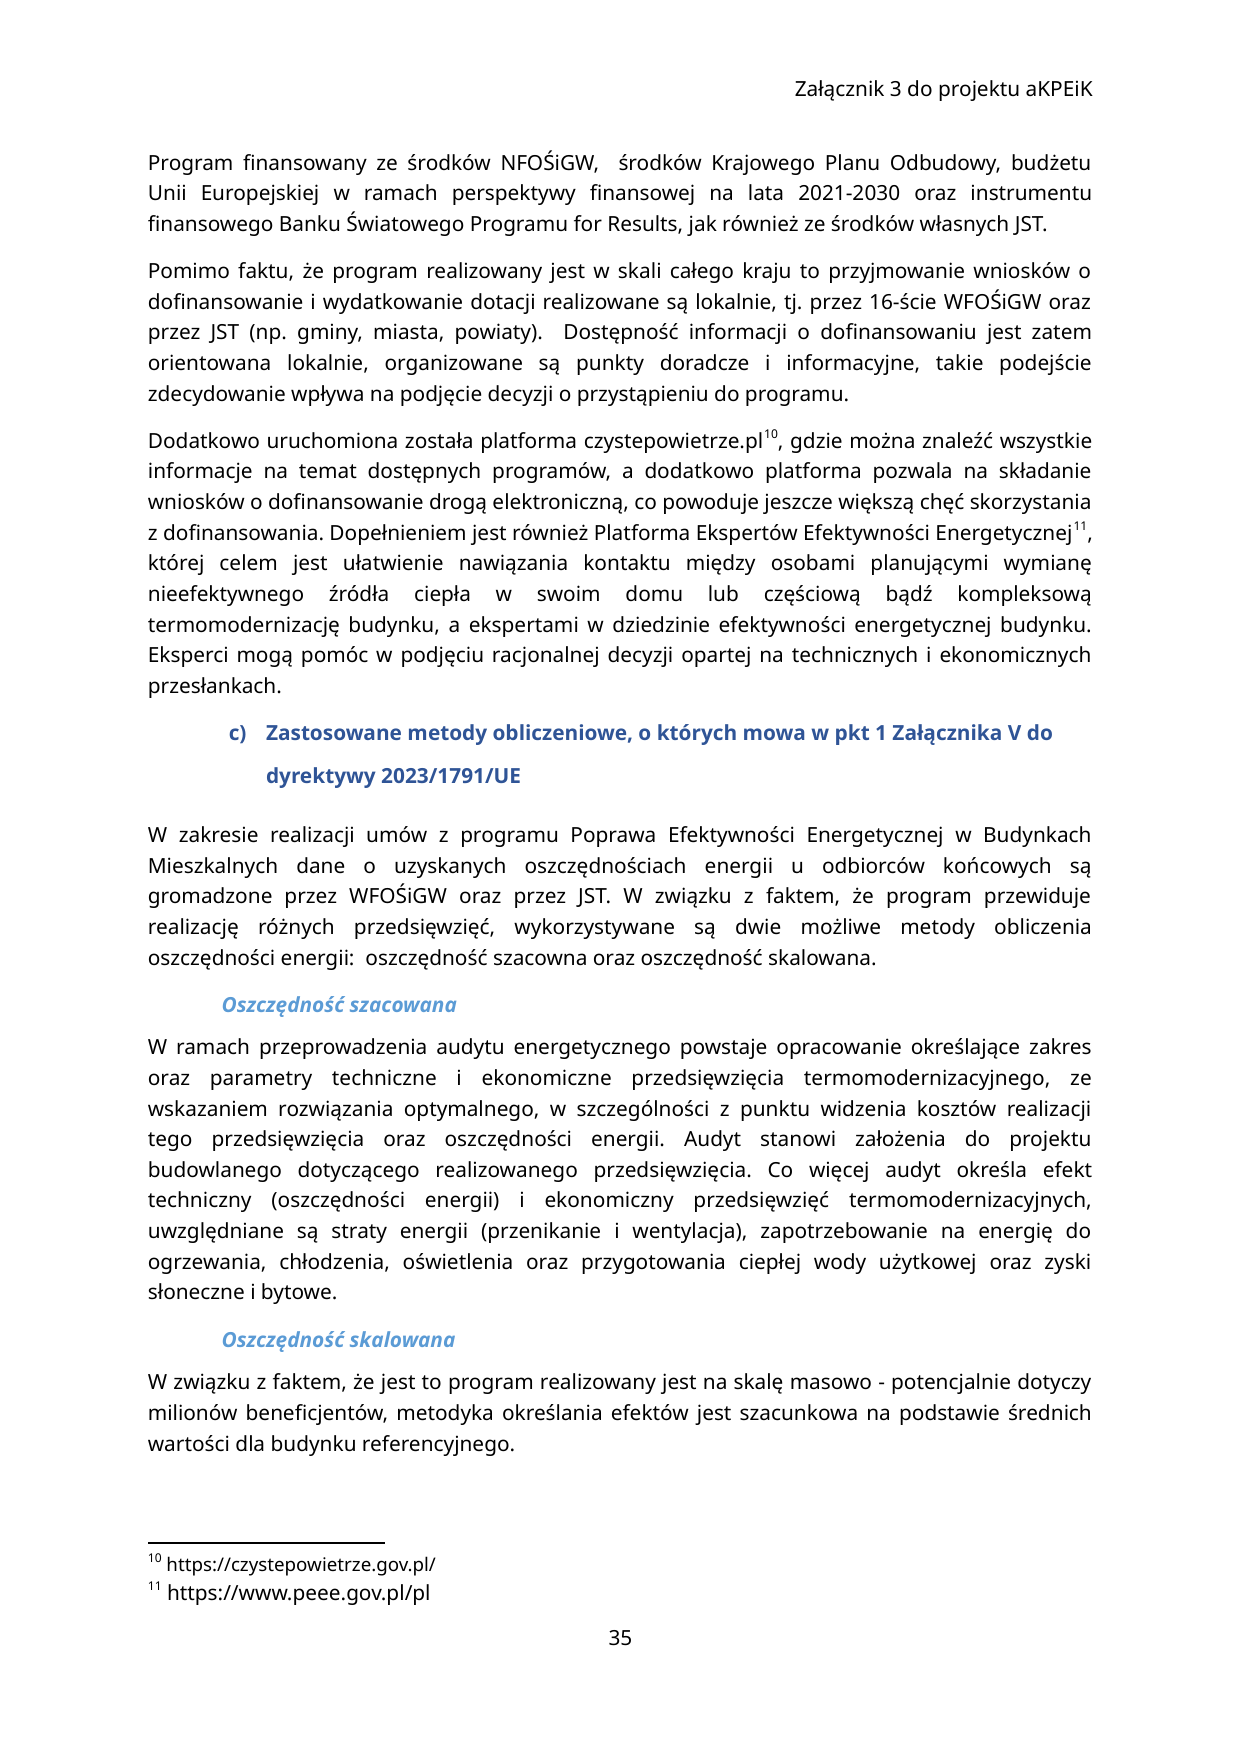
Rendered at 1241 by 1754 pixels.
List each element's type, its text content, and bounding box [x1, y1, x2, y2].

text Oszczędność skalowana [148, 1325, 1093, 1353]
text Dodatkowo uruchomiona została platforma czystepowietrze.pl, gdzie można znaleźć wszystkie informacje na temat dostępnych programów, a dodatkowo platforma pozwala na składanie wniosków o dofinansowanie drogą elektroniczną, co powoduje jeszcze większą chęć skorzystania z dofinansowania. Dopełnieniem jest również Platforma Ekspertów Efektywności Energetycznej, której celem jest ułatwienie nawiązania kontaktu między osobami planującymi wymianę nieefektywnego źródła ciepła w swoim domu lub częściową bądź kompleksową termomodernizację budynku, a ekspertami w dziedzinie efektywności energetycznej budynku. Eksperci mogą pomóc w podjęciu racjonalnej decyzji opartej na technicznych i ekonomicznych przesłankach. [148, 426, 1093, 699]
text W ramach przeprowadzenia audytu energetycznego powstaje opracowanie określające zakres oraz parametry techniczne i ekonomiczne przedsięwzięcia termomodernizacyjnego, ze wskazaniem rozwiązania optymalnego, w szczególności z punktu widzenia kosztów realizacji tego przedsięwzięcia oraz oszczędności energii. Audyt stanowi założenia do projektu budowlanego dotyczącego realizowanego przedsięwzięcia. Co więcej audyt określa efekt techniczny (oszczędności energii) i ekonomiczny przedsięwzięć termomodernizacyjnych, uwzględniane są straty energii (przenikanie i wentylacja), zapotrzebowanie na energię do ogrzewania, chłodzenia, oświetlenia oraz przygotowania ciepłej wody użytkowej oraz zyski słoneczne i bytowe. [148, 1032, 1093, 1306]
list Zastosowane metody obliczeniowe, o których mowa w pkt 1 Załącznika V do dyrektywy 2023/1791/UE [228, 718, 1093, 789]
text W związku z faktem, że jest to program realizowany jest na skalę masowo - potencjalnie dotyczy milionów beneficjentów, metodyka określania efektów jest szacunkowa na podstawie średnich wartości dla budynku referencyjnego. [148, 1367, 1093, 1457]
text Pomimo faktu, że program realizowany jest w skali całego kraju to przyjmowanie wniosków o dofinansowanie i wydatkowanie dotacji realizowane są lokalnie, tj. przez 16-ście WFOŚiGW oraz przez JST (np. gminy, miasta, powiaty). Dostępność informacji o dofinansowaniu jest zatem orientowana lokalnie, organizowane są punkty doradcze i informacyjne, takie podejście zdecydowanie wpływa na podjęcie decyzji o przystąpieniu do programu. [148, 256, 1093, 407]
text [148, 148, 1093, 237]
text W zakresie realizacji umów z programu Poprawa Efektywności Energetycznej w Budynkach Mieszkalnych dane o uzyskanych oszczędnościach energii u odbiorców końcowych są gromadzone przez WFOŚiGW oraz przez JST. W związku z faktem, że program przewiduje realizację różnych przedsięwzięć, wykorzystywane są dwie możliwe metody obliczenia oszczędności energii: oszczędność szacowna oraz oszczędność skalowana. [148, 820, 1093, 971]
text Oszczędność szacowana [148, 990, 1093, 1018]
